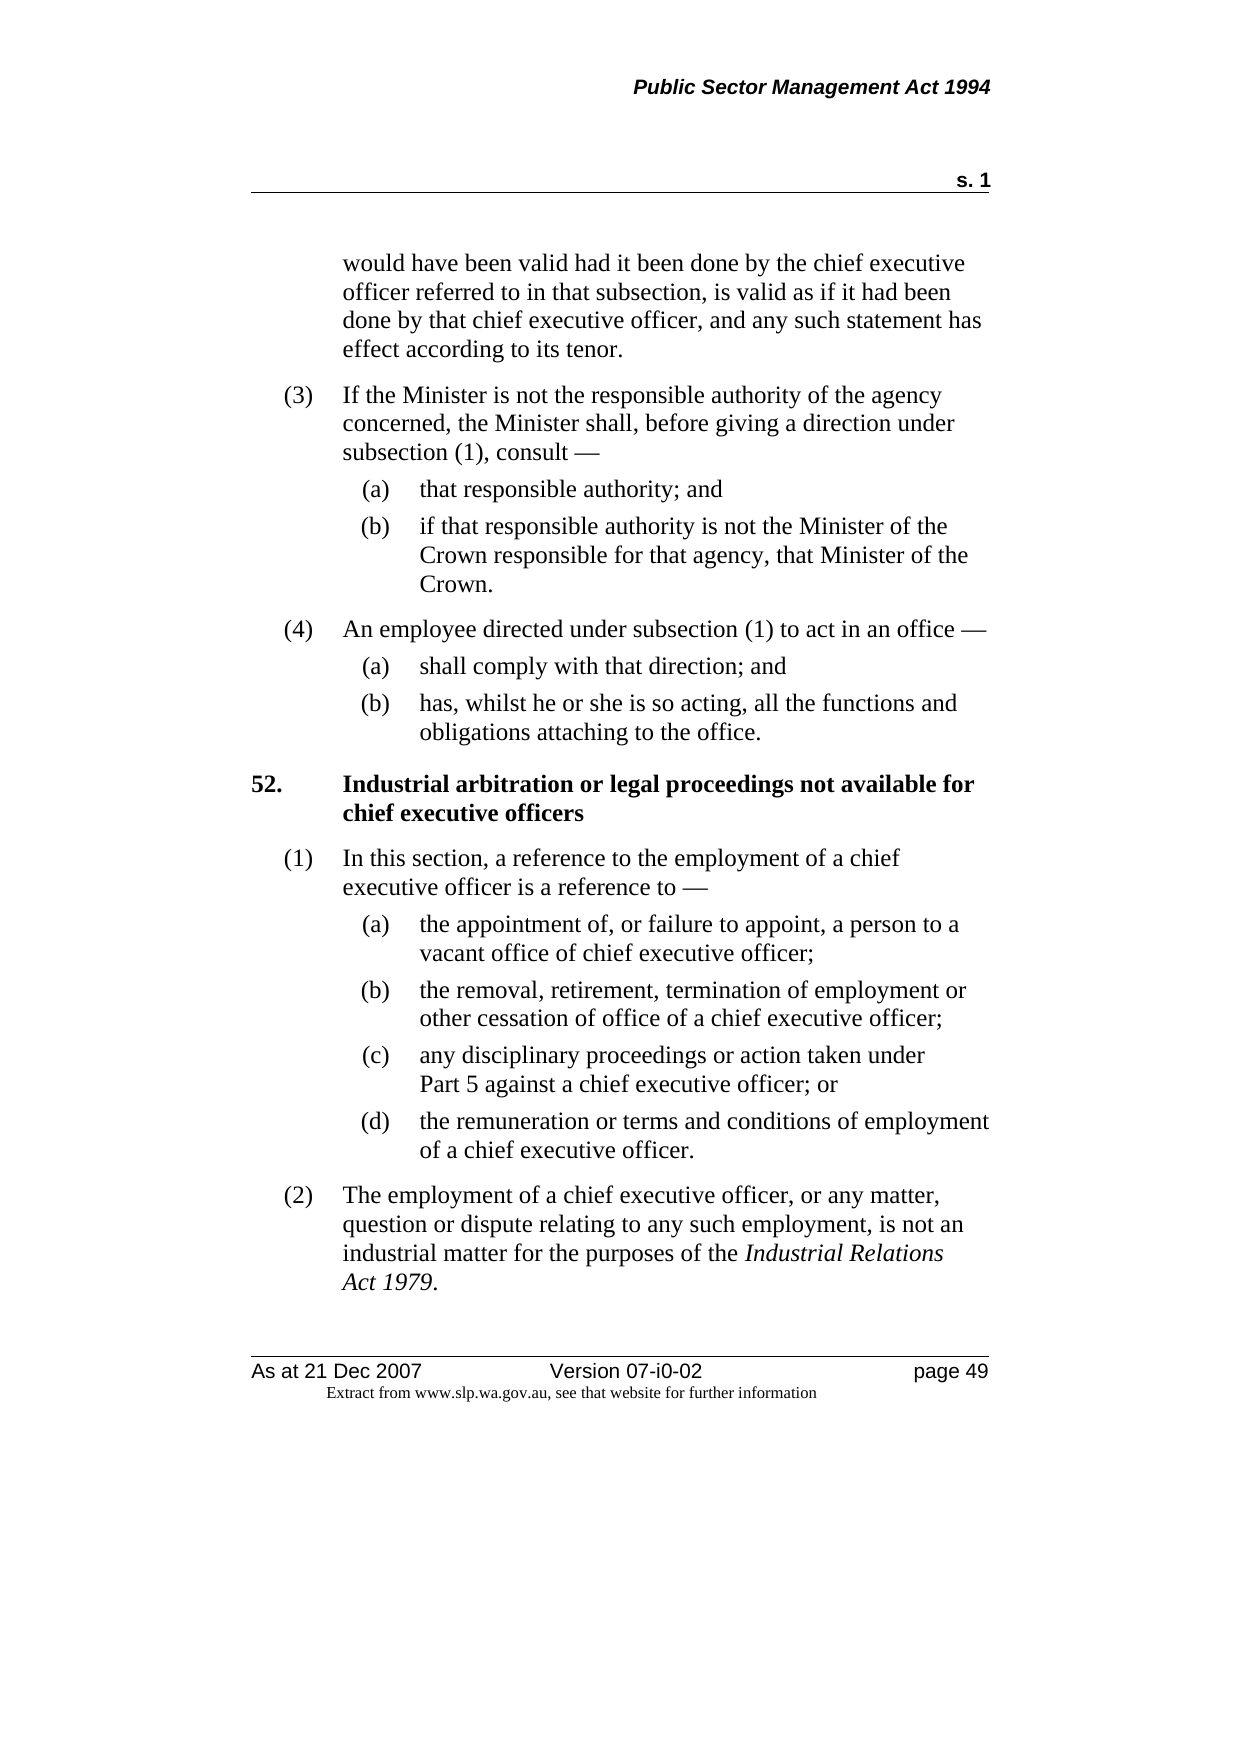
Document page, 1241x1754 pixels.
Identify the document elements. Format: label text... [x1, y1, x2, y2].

text (d) the remuneration or terms and conditions of employment of a chief executive officer. [251, 1106, 989, 1164]
text (a) the appointment of, or failure to appoint, a person to a vacant office of chief executive officer; [251, 909, 989, 966]
text (b) if that responsible authority is not the Minister of the Crown responsible for that agency, that Minister of the Crown. [251, 511, 989, 598]
text (3) If the Minister is not the responsible authority of the agency concerned, the Minister shall, before giving a direction under subsection (1), consult — [251, 380, 989, 466]
text (4) An employee directed under subsection (1) to act in an office — [251, 614, 989, 643]
text (a) shall comply with that direction; and [251, 651, 989, 680]
text (1) In this section, a reference to the employment of a chief executive officer is a reference to — [251, 843, 989, 901]
subtitle 52. Industrial arbitration or legal proceedings not available for chief executive officers [251, 769, 989, 826]
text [251, 248, 989, 363]
text (c) any disciplinary proceedings or action taken under Part 5 against a chief executive officer; or [251, 1041, 989, 1098]
text (a) that responsible authority; and [251, 474, 989, 503]
text (2) The employment of a chief executive officer, or any matter, question or dispute relating to any such employment, is not an industrial matter for the purposes of the Industrial Relations Act 1979. [251, 1181, 989, 1296]
text (b) the removal, retirement, termination of employment or other cessation of office of a chief executive officer; [251, 975, 989, 1032]
text (b) has, whilst he or she is so acting, all the functions and obligations attaching to the office. [251, 688, 989, 746]
